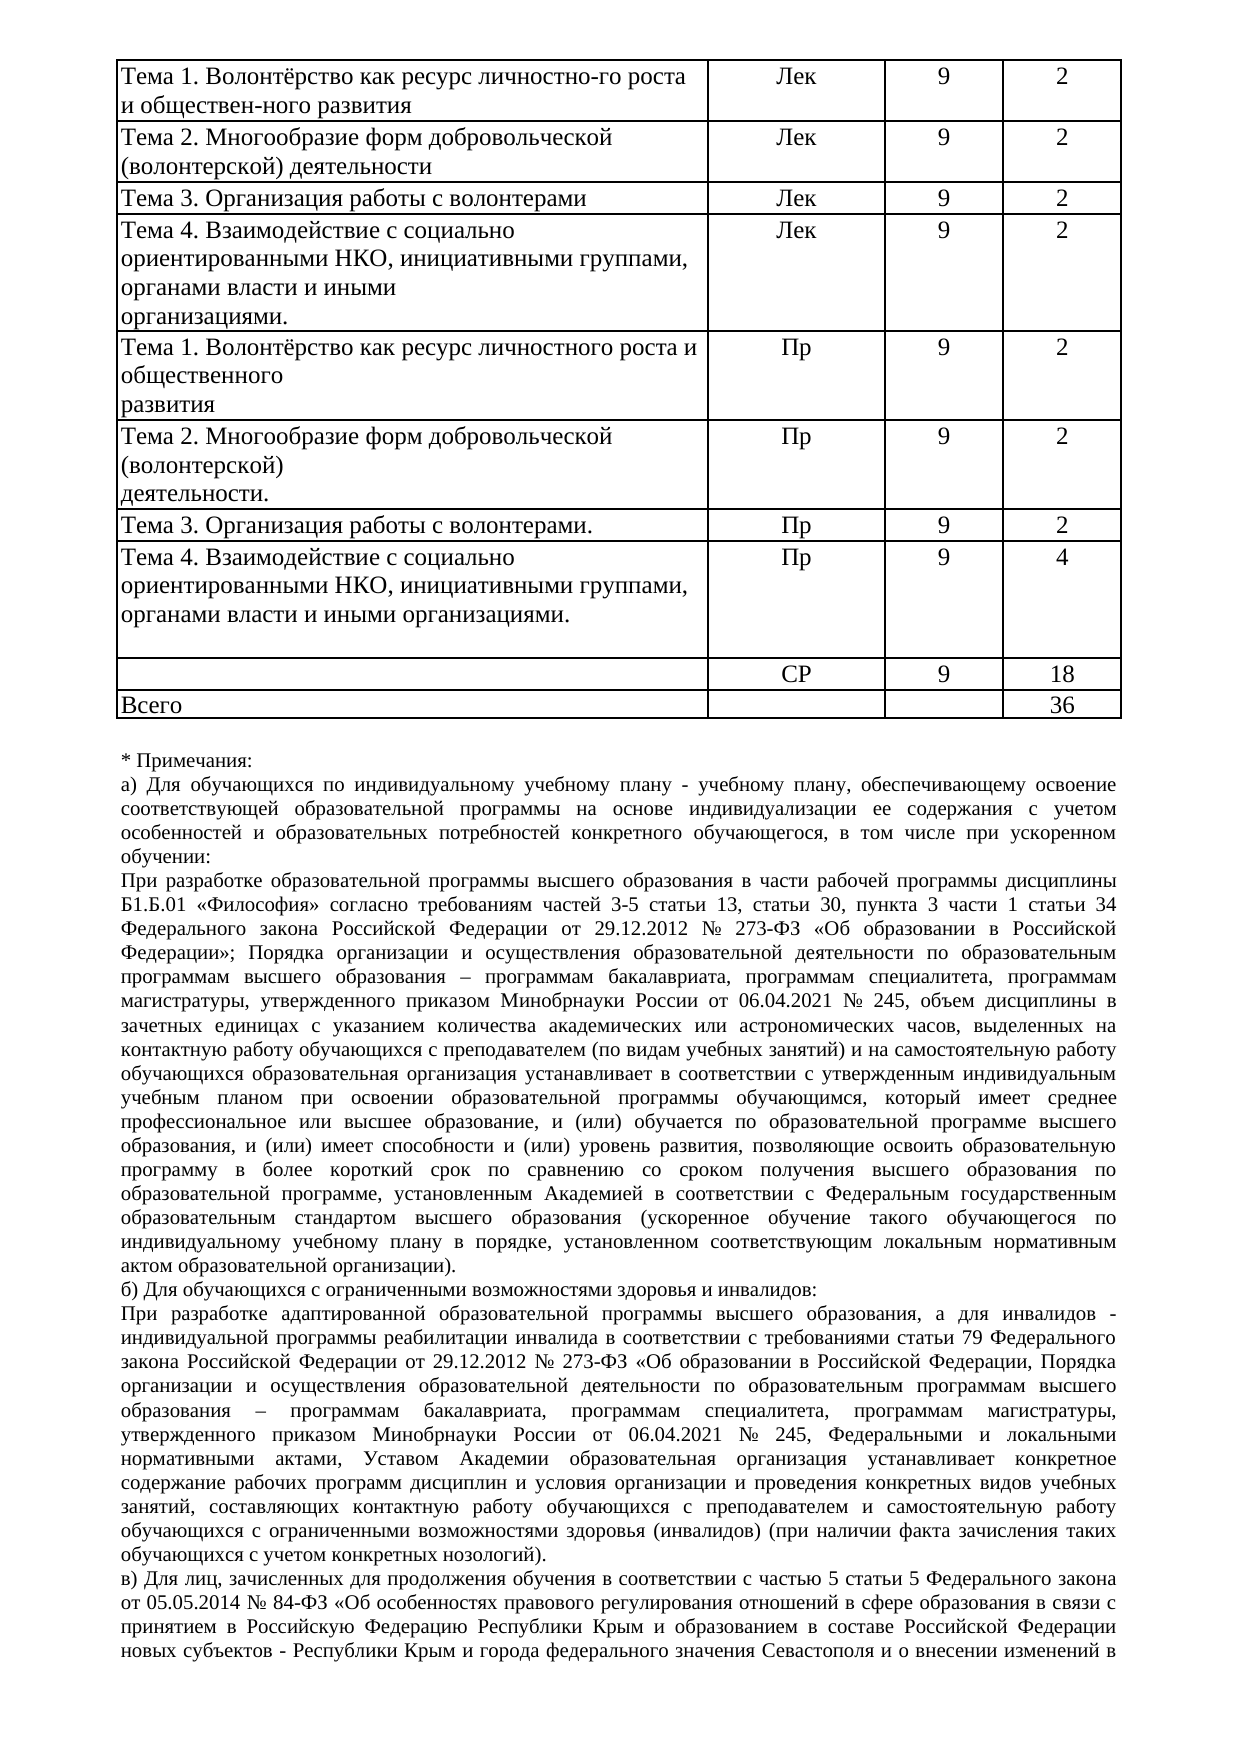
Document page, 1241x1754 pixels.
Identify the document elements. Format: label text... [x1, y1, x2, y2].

table_cell 9 [886, 659, 1002, 688]
table_header 2 [1004, 61, 1120, 120]
table_cell 2 [1004, 421, 1120, 508]
table_cell 18 [1004, 659, 1120, 688]
table_cell Тема 2. Многообразие форм добровольческой (волонтерской) деятельности. [118, 421, 707, 508]
table_cell [886, 691, 1002, 717]
table_cell 9 [886, 332, 1002, 419]
table_cell Тема 3. Организация работы с волонтерами. [118, 510, 707, 539]
table_cell Тема 4. Взаимодействие с социально ориентированными НКО, инициативными группами, органами власти и иными организациями. [118, 542, 707, 657]
table_cell 2 [1004, 510, 1120, 539]
table_cell 2 [1004, 332, 1120, 419]
table_cell 2 [1004, 122, 1120, 181]
table_cell Пр [709, 542, 884, 657]
table_header Тема 1. Волонтёрство как ресурс личностно-го роста и обществен-ного развития [118, 61, 707, 120]
table_cell [709, 691, 884, 717]
table_cell Пр [709, 510, 884, 539]
table_cell 2 [1004, 215, 1120, 330]
table_cell 9 [886, 122, 1002, 181]
table_cell 9 [886, 183, 1002, 213]
table_cell 9 [886, 542, 1002, 657]
table_cell [118, 659, 707, 688]
table_cell 9 [886, 421, 1002, 508]
table_cell 36 [1004, 691, 1120, 717]
table_cell Тема 4. Взаимодействие с социально ориентированными НКО, инициативными группами, органами власти и иными организациями. [118, 215, 707, 330]
table_cell СР [709, 659, 884, 688]
table_cell Лек [709, 183, 884, 213]
table_header 9 [886, 61, 1002, 120]
table_cell Всего [118, 691, 707, 717]
table_cell * Примечания: а) Для обучающихся по индивидуальному учебному плану - учебному плану, обеспечивающему освоение соответствующей образовательной программы на основе индивидуализации ее содержания с учетом особенностей и образовательных потребностей конкретного обучающегося, в том числе при ускоренном обучении: При разработке образовательной программы высшего образования в части рабочей программы дисциплины Б1.Б.01 «Философия» согласно требованиям частей 3-5 статьи 13, статьи 30, пункта 3 части 1 статьи 34 Федерального закона Российской Федерации от 29.12.2012 № 273-ФЗ «Об образовании в Российской Федерации»; Порядка организации и осуществления образовательной деятельности по образовательным программам высшего образования – программам бакалавриата, программам специалитета, программам магистратуры, утвержденного приказом Минобрнауки России от 06.04.2021 № 245, объем дисциплины в зачетных единицах с указанием количества академических или астрономических часов, выделенных на контактную работу обучающихся с преподавателем (по видам учебных занятий) и на самостоятельную работу обучающихся образовательная организация устанавливает в соответствии с утвержденным индивидуальным учебным планом при освоении образовательной программы обучающимся, который имеет среднее профессиональное или высшее образование, и (или) обучается по образовательной программе высшего образования, и (или) имеет способности и (или) уровень развития, позволяющие освоить образовательную программу в более короткий срок по сравнению со сроком получения высшего образования по образовательной программе, установленным Академией в соответствии с Федеральным государственным образовательным стандартом высшего образования (ускоренное обучение такого обучающегося по индивидуальному учебному плану в порядке, установленном соответствующим локальным нормативным актом образовательной организации). б) Для обучающихся с ограниченными возможностями здоровья и инвалидов: При разработке адаптированной образовательной программы высшего образования, а для инвалидов - индивидуальной программы реабилитации инвалида в соответствии с требованиями статьи 79 Федерального закона Российской Федерации от 29.12.2012 № 273-ФЗ «Об образовании в Российской Федерации, Порядка организации и осуществления образовательной деятельности по образовательным программам высшего образования – программам бакалавриата, программам специалитета, программам магистратуры, утвержденного приказом Минобрнауки России от 06.04.2021 № 245, Федеральными и локальными нормативными актами, Уставом Академии образовательная организация устанавливает конкретное содержание рабочих программ дисциплин и условия организации и проведения конкретных видов учебных занятий, составляющих контактную работу обучающихся с преподавателем и самостоятельную работу обучающихся с ограниченными возможностями здоровья (инвалидов) (при наличии факта зачисления таких обучающихся с учетом конкретных нозологий). в) Для лиц, зачисленных для продолжения обучения в соответствии с частью 5 статьи 5 Федерального закона от 05.05.2014 № 84-ФЗ «Об особенностях правового регулирования отношений в сфере образования в связи с принятием в Российскую Федерацию Республики Крым и образованием в составе Российской Федерации новых субъектов - Республики Крым и города федерального значения Севастополя и о внесении изменений в Федеральный закон «Об образовании в Российской Федерации»: [117, 719, 1121, 1662]
table_cell Пр [709, 332, 884, 419]
table_cell 9 [886, 510, 1002, 539]
table_cell Тема 1. Волонтёрство как ресурс личностного роста и общественного развития [118, 332, 707, 419]
table_cell 9 [886, 215, 1002, 330]
table_cell Лек [709, 122, 884, 181]
table_cell Лек [709, 215, 884, 330]
table_cell Тема 2. Многообразие форм добровольческой (волонтерской) деятельности [118, 122, 707, 181]
table_cell 2 [1004, 183, 1120, 213]
table_cell 4 [1004, 542, 1120, 657]
table_cell Тема 3. Организация работы с волонтерами [118, 183, 707, 213]
table_header Лек [709, 61, 884, 120]
table_cell Пр [709, 421, 884, 508]
